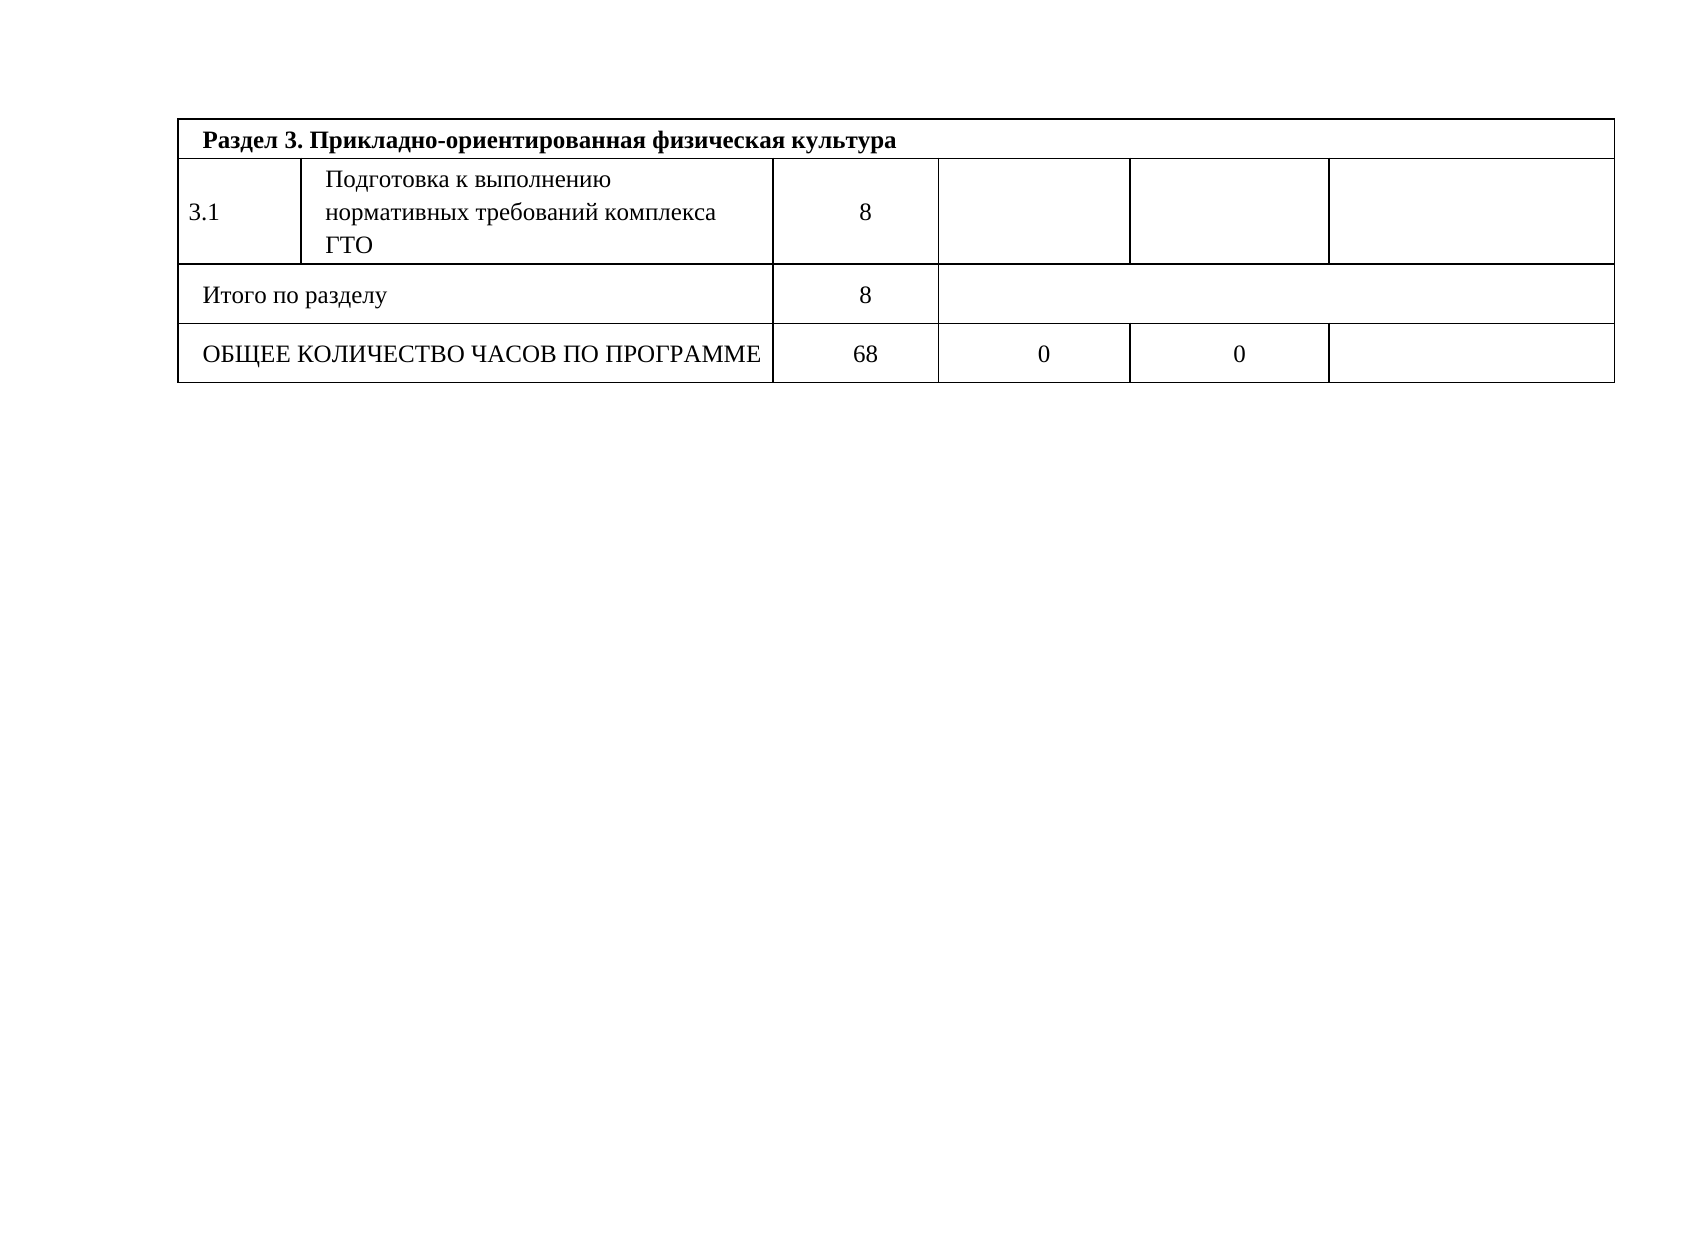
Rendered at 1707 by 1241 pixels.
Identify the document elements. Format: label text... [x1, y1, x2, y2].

table_cell Подготовка к выполнению нормативных требований комплекса ГТО [302, 159, 772, 263]
table_cell 3.1 [179, 159, 300, 263]
table_cell [1330, 159, 1614, 263]
table_cell 8 [774, 159, 938, 263]
table_cell 0 [1131, 324, 1328, 382]
table_cell 68 [774, 324, 938, 382]
table_cell 8 [774, 265, 938, 322]
table_cell [939, 159, 1129, 263]
table_cell [939, 265, 1614, 322]
table_cell [1131, 159, 1328, 263]
table_cell ОБЩЕЕ КОЛИЧЕСТВО ЧАСОВ ПО ПРОГРАММЕ [179, 324, 772, 382]
table_cell [1330, 324, 1614, 382]
table_cell Итого по разделу [179, 265, 772, 322]
table_cell Раздел 3. Прикладно-ориентированная физическая культура [179, 120, 1614, 157]
table_cell 0 [939, 324, 1129, 382]
